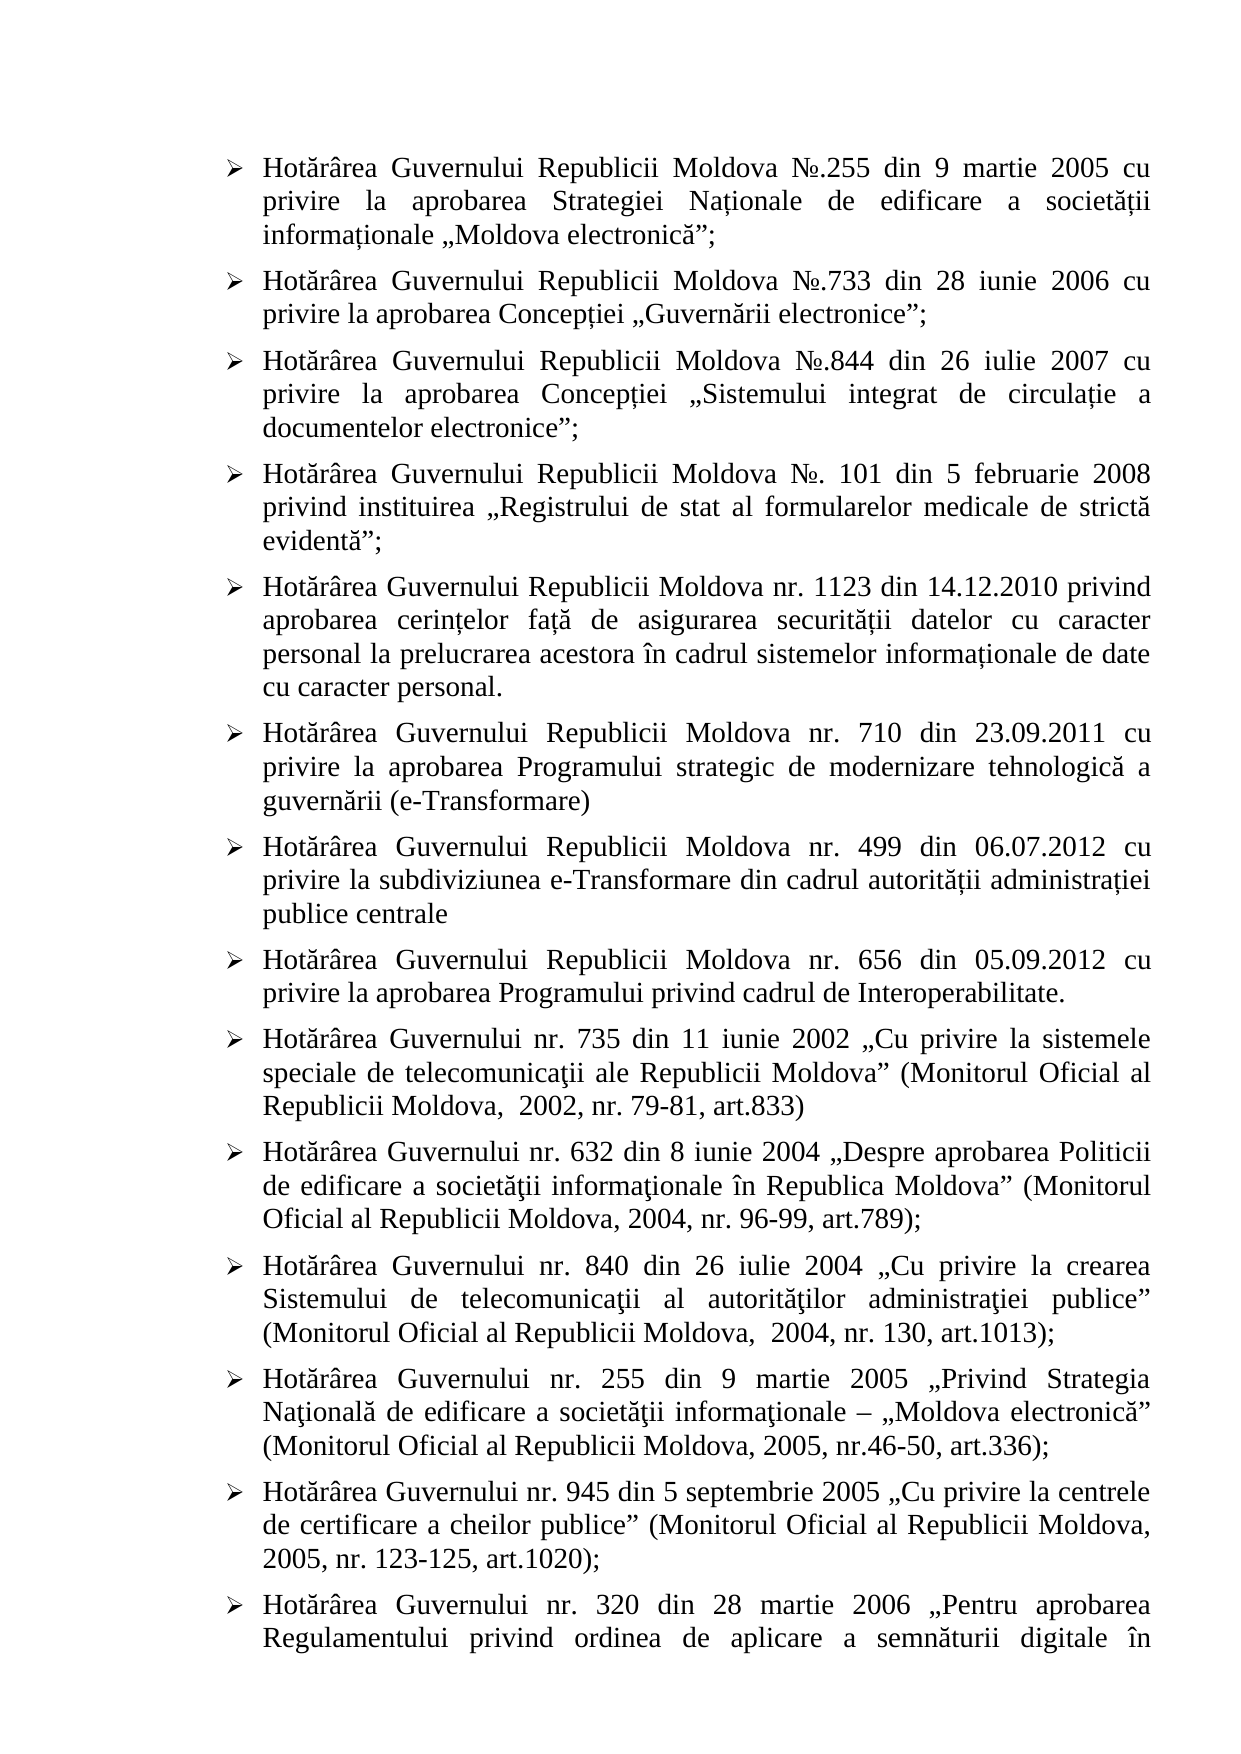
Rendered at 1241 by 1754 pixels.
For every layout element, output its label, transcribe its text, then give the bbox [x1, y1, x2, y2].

list Hotărârea Guvernului Republicii Moldova №.255 din 9 martie 2005 cu privire la aprobarea Strategiei Naționale de edificare a societății informaționale „Moldova electronică”; [225, 150, 1152, 251]
list Hotărârea Guvernului Republicii Moldova nr. 656 din 05.09.2012 cu privire la aprobarea Programului privind cadrul de Interoperabilitate. [225, 942, 1152, 1009]
list Hotărârea Guvernului nr. 945 din 5 septembrie 2005 „Cu privire la centrele de certificare a cheilor publice” (Monitorul Oficial al Republicii Moldova, 2005, nr. 123-125, art.1020); [225, 1474, 1152, 1574]
list Hotărârea Guvernului nr. 632 din 8 iunie 2004 „Despre aprobarea Politicii de edificare a societăţii informaţionale în Republica Moldova” (Monitorul Oficial al Republicii Moldova, 2004, nr. 96-99, art.789); [225, 1134, 1152, 1235]
list Hotărârea Guvernului Republicii Moldova nr. 1123 din 14.12.2010 privind aprobarea cerințelor față de asigurarea securității datelor cu caracter personal la prelucrarea acestora în cadrul sistemelor informaționale de date cu caracter personal. [225, 569, 1152, 703]
list Hotărârea Guvernului Republicii Moldova №.844 din 26 iulie 2007 cu privire la aprobarea Concepției „Sistemului integrat de circulație a documentelor electronice”; [225, 343, 1152, 443]
list Hotărârea Guvernului Republicii Moldova nr. 499 din 06.07.2012 cu privire la subdiviziunea e-Transformare din cadrul autorității administrației publice centrale [225, 829, 1152, 929]
list Hotărârea Guvernului nr. 840 din 26 iulie 2004 „Cu privire la crearea Sistemului de telecomunicaţii al autorităţilor administraţiei publice” (Monitorul Oficial al Republicii Moldova, 2004, nr. 130, art.1013); [225, 1248, 1152, 1348]
list Hotărârea Guvernului Republicii Moldova nr. 710 din 23.09.2011 cu privire la aprobarea Programului strategic de modernizare tehnologică a guvernării (e-Transformare) [225, 716, 1152, 816]
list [225, 1587, 1152, 1654]
list Hotărârea Guvernului Republicii Moldova №. 101 din 5 februarie 2008 privind instituirea „Registrului de stat al formularelor medicale de strictă evidentă”; [225, 456, 1152, 556]
list Hotărârea Guvernului nr. 255 din 9 martie 2005 „Privind Strategia Naţională de edificare a societăţii informaţionale – „Moldova electronică” (Monitorul Oficial al Republicii Moldova, 2005, nr.46-50, art.336); [225, 1361, 1152, 1461]
list Hotărârea Guvernului nr. 735 din 11 iunie 2002 „Cu privire la sistemele speciale de telecomunicaţii ale Republicii Moldova” (Monitorul Oficial al Republicii Moldova, 2002, nr. 79-81, art.833) [225, 1021, 1152, 1122]
list Hotărârea Guvernului Republicii Moldova №.733 din 28 iunie 2006 cu privire la aprobarea Concepției „Guvernării electronice”; [225, 263, 1152, 330]
